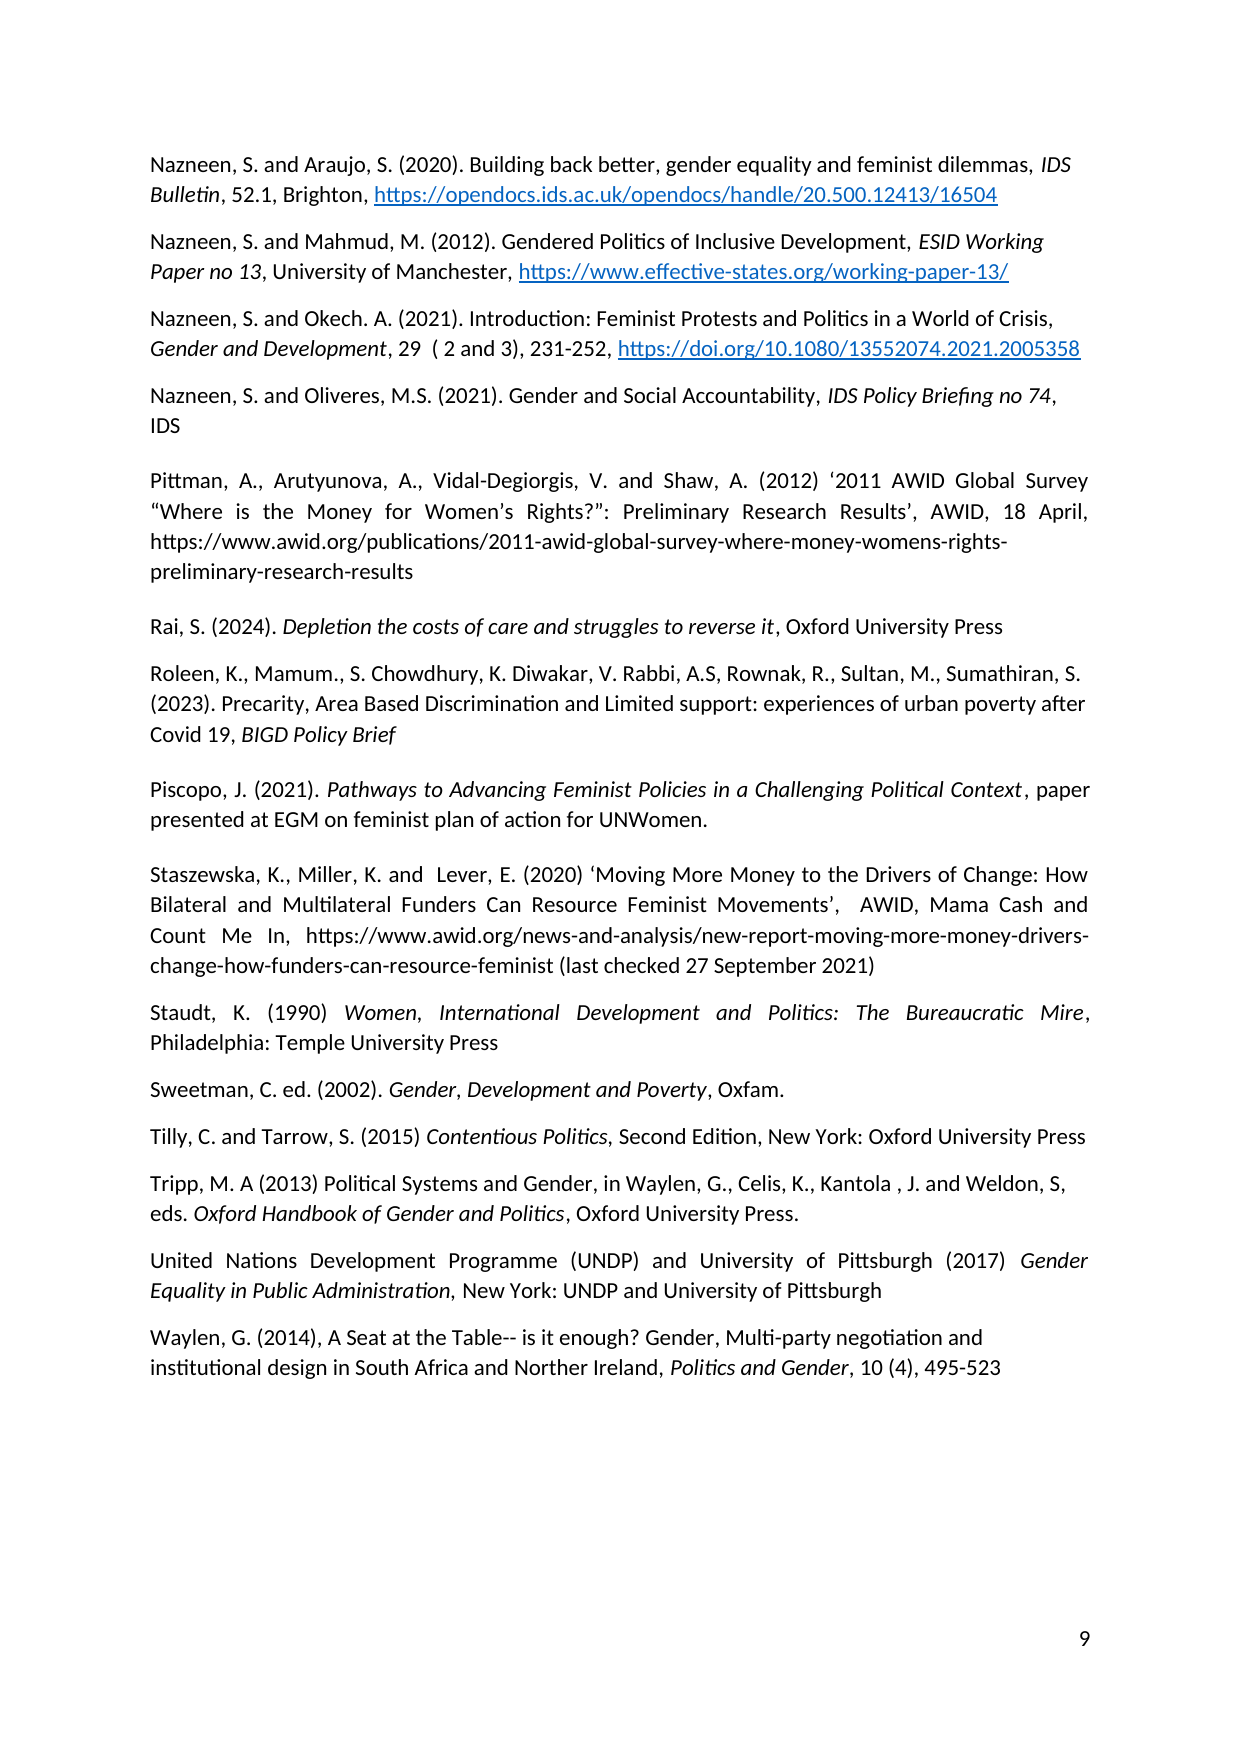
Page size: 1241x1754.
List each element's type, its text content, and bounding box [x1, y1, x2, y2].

text Nazneen, S. and Araujo, S. (2020). Building back better, gender equality and feminist dilemmas, IDS Bulletin, 52.1, Brighton, https://opendocs.ids.ac.uk/opendocs/handle/20.500.12413/16504 [150, 150, 1090, 208]
text Pittman, A., Arutyunova, A., Vidal-Degiorgis, V. and Shaw, A. (2012) ‘2011 AWID Global Survey “Where is the Money for Women’s Rights?”: Preliminary Research Results’, AWID, 18 April, https://www.awid.org/publications/2011-awid-global-survey-where-money-womens-rights-preliminary-research-results [150, 467, 1090, 585]
text Staudt, K. (1990) Women, International Development and Politics: The Bureaucratic Mire, Philadelphia: Temple University Press [150, 998, 1090, 1056]
text Waylen, G. (2014), A Seat at the Table-- is it enough? Gender, Multi-party negotiation and institutional design in South Africa and Norther Ireland, Politics and Gender, 10 (4), 495-523 [150, 1323, 1090, 1381]
text Rai, S. (2024). Depletion the costs of care and struggles to reverse it, Oxford University Press [150, 612, 1090, 641]
text Tilly, C. and Tarrow, S. (2015) Contentious Politics, Second Edition, New York: Oxford University Press [150, 1122, 1090, 1150]
text United Nations Development Programme (UNDP) and University of Pittsburgh (2017) Gender Equality in Public Administration, New York: UNDP and University of Pittsburgh [150, 1246, 1090, 1304]
text Staszewska, K., Miller, K. and Lever, E. (2020) ‘Moving More Money to the Drivers of Change: How Bilateral and Multilateral Funders Can Resource Feminist Movements’, AWID, Mama Cash and Count Me In, https://www.awid.org/news-and-analysis/new-report-moving-more-money-drivers-change-how-funders-can-resource-feminist (last checked 27 September 2021) [150, 860, 1090, 979]
text Nazneen, S. and Okech. A. (2021). Introduction: Feminist Protests and Politics in a World of Crisis, Gender and Development, 29 ( 2 and 3), 231-252, https://doi.org/10.1080/13552074.2021.2005358 [150, 304, 1090, 362]
text Nazneen, S. and Mahmud, M. (2012). Gendered Politics of Inclusive Development, ESID Working Paper no 13, University of Manchester, https://www.effective-states.org/working-paper-13/ [150, 227, 1090, 285]
text Sweetman, C. ed. (2002). Gender, Development and Poverty, Oxfam. [150, 1075, 1090, 1103]
text Piscopo, J. (2021). Pathways to Advancing Feminist Policies in a Challenging Political Context, paper presented at EGM on feminist plan of action for UNWomen. [150, 775, 1090, 833]
text Nazneen, S. and Oliveres, M.S. (2021). Gender and Social Accountability, IDS Policy Briefing no 74, IDS [150, 381, 1090, 439]
text Tripp, M. A (2013) Political Systems and Gender, in Waylen, G., Celis, K., Kantola , J. and Weldon, S, eds. Oxford Handbook of Gender and Politics, Oxford University Press. [150, 1169, 1090, 1227]
text Roleen, K., Mamum., S. Chowdhury, K. Diwakar, V. Rabbi, A.S, Rownak, R., Sultan, M., Sumathiran, S. (2023). Precarity, Area Based Discrimination and Limited support: experiences of urban poverty after Covid 19, BIGD Policy Brief [150, 659, 1090, 748]
